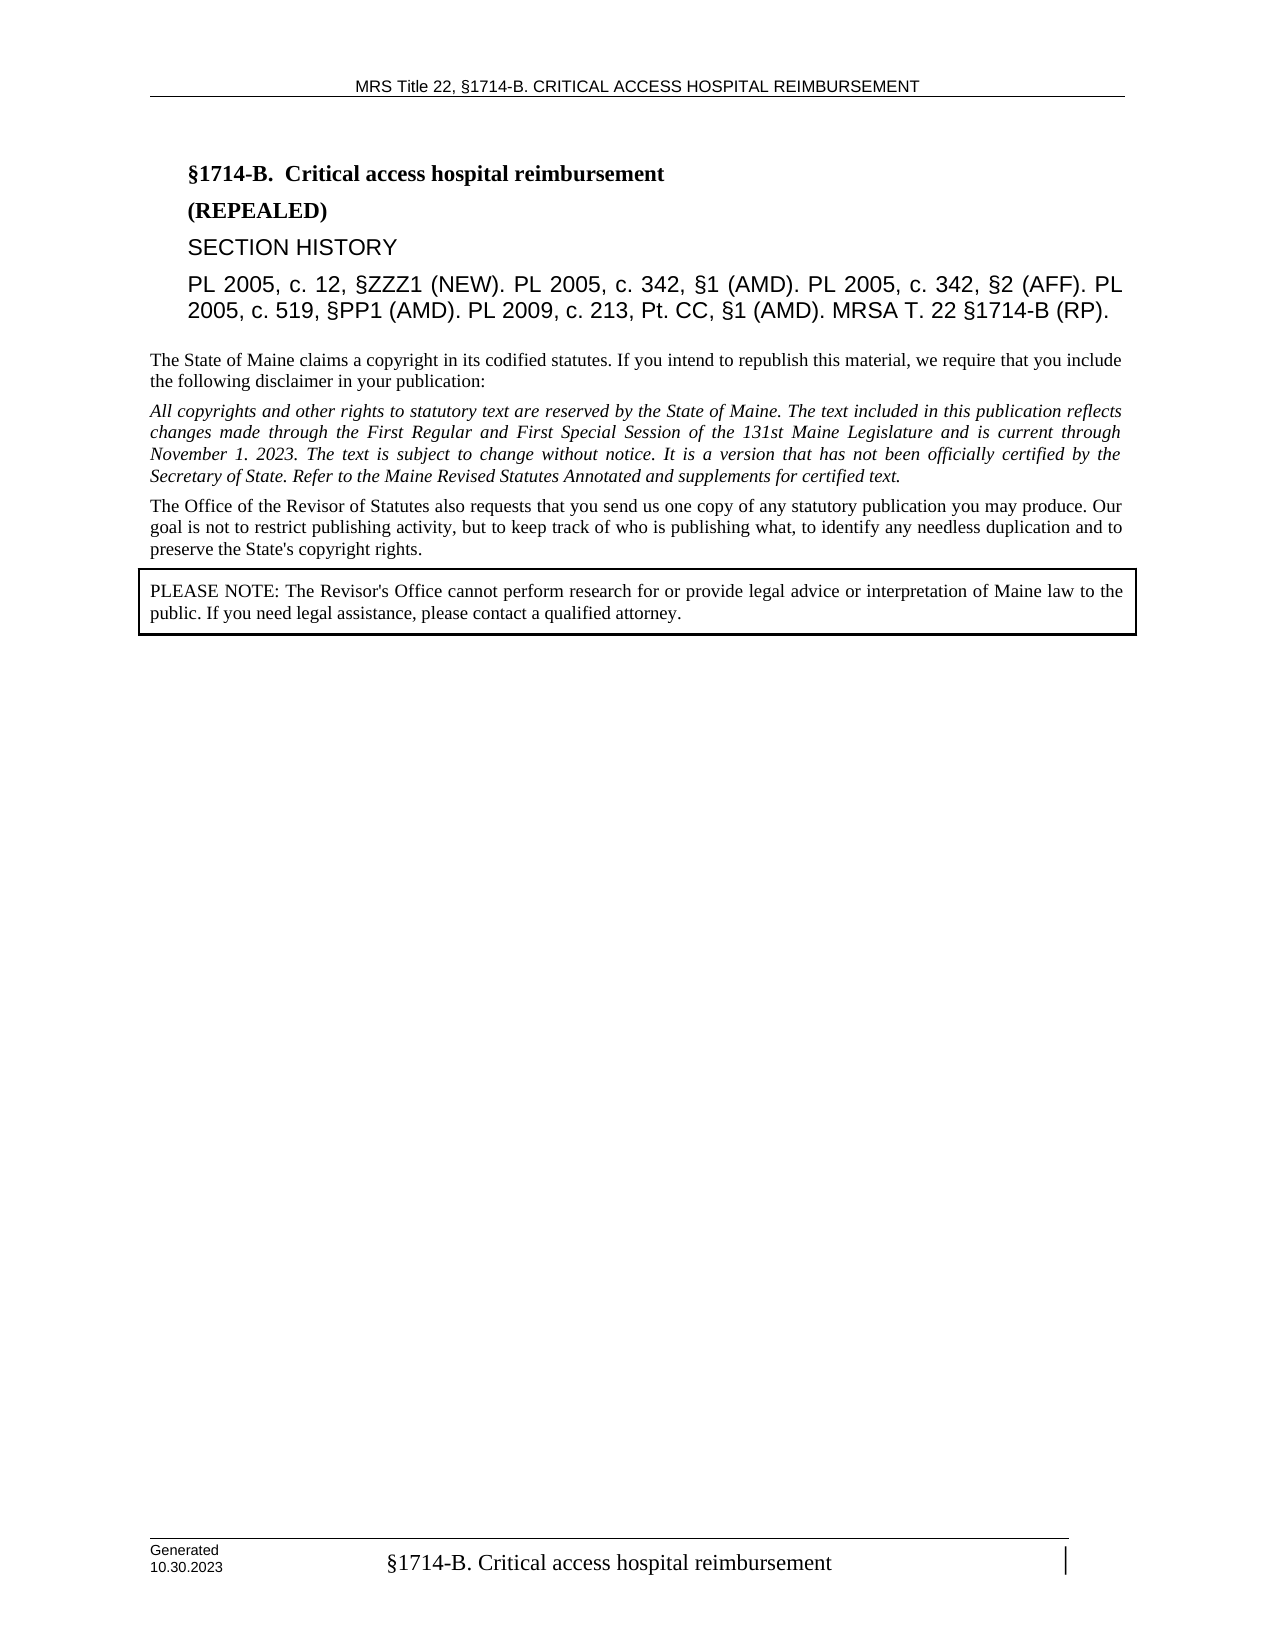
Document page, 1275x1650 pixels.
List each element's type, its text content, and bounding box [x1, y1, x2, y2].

text SECTION HISTORY [187, 234, 1125, 260]
text The State of Maine claims a copyright in its codified statutes. If you intend to republish this material, we require that you include the following disclaimer in your publication: [150, 348, 1125, 392]
text §1714-B. Critical access hospital reimbursement [187, 160, 1125, 187]
text PL 2005, c. 12, §ZZZ1 (NEW). PL 2005, c. 342, §1 (AMD). PL 2005, c. 342, §2 (AFF). PL 2005, c. 519, §PP1 (AMD). PL 2009, c. 213, Pt. CC, §1 (AMD). MRSA T. 22 §1714-B (RP). [187, 271, 1125, 323]
text PLEASE NOTE: The Revisor's Office cannot perform research for or provide legal advice or interpretation of Maine law to the public. If you need legal assistance, please contact a qualified attorney. [140, 570, 1135, 633]
text The Office of the Revisor of Statutes also requests that you send us one copy of any statutory publication you may produce. Our goal is not to restrict publishing activity, but to keep track of who is publishing what, to identify any needless duplication and to preserve the State's copyright rights. [150, 494, 1125, 559]
text (REPEALED) [187, 197, 1125, 223]
text All copyrights and other rights to statutory text are reserved by the State of Maine. The text included in this publication reflects changes made through the First Regular and First Special Session of the 131st Maine Legislature and is current through November 1. 2023 . The text is subject to change without notice. It is a version that has not been officially certified by the Secretary of State. Refer to the Maine Revised Statutes Annotated and supplements for certified text. [150, 400, 1125, 486]
